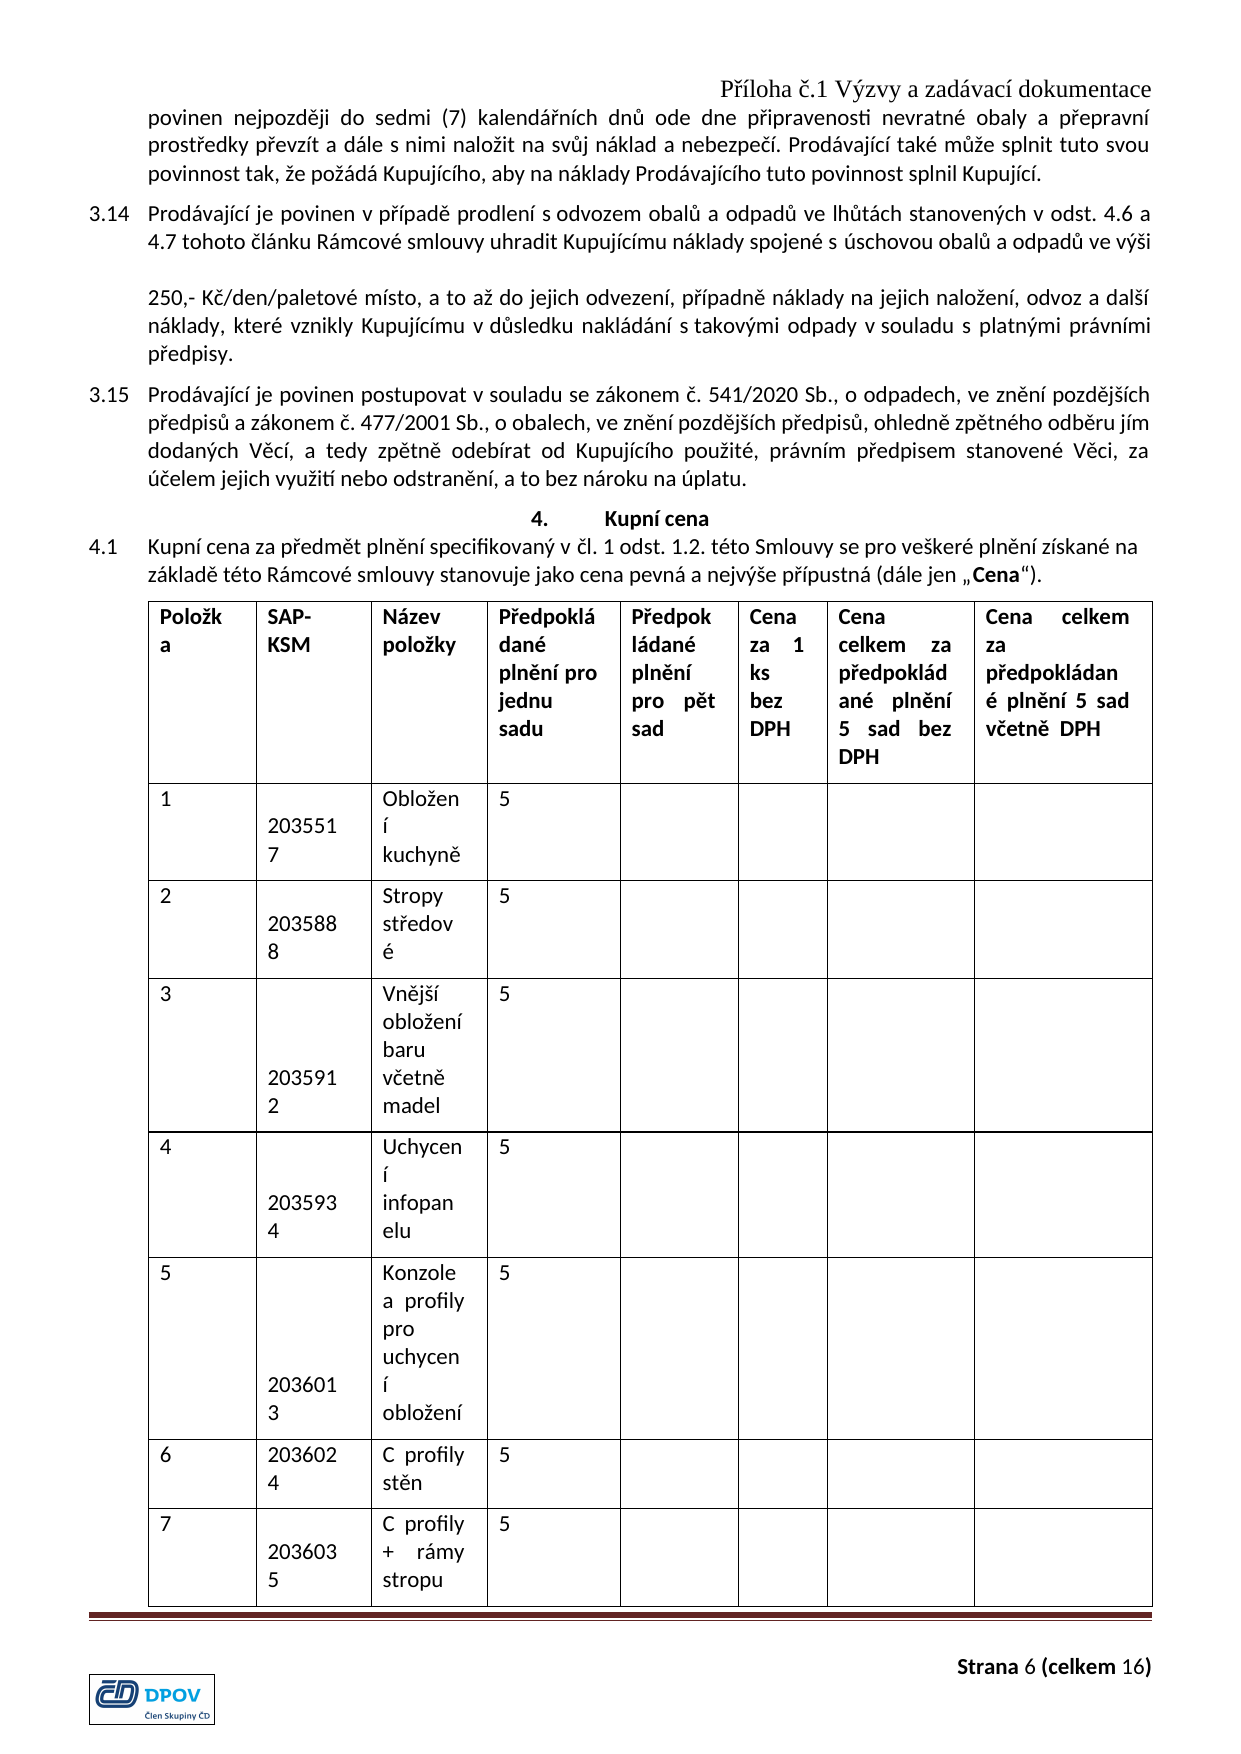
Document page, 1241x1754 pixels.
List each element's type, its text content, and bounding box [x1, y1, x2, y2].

table_cell 5 [149, 1258, 256, 1439]
table_cell Stropy středové [372, 881, 487, 978]
list Prodávající je povinen v případě prodlení s odvozem obalů a odpadů ve lhůtách stanovených v odst. 4.6 a 4.7 tohoto článku Rámcové smlouvy uhradit Kupujícímu náklady spojené s úschovou obalů a odpadů ve výši 250,- Kč/den/paletové místo, a to až do jejich odvezení, případně náklady na jejich naložení, odvoz a další náklady, které vznikly Kupujícímu v důsledku nakládání s takovými odpady v souladu s platnými právními předpisy. [89, 199, 1152, 367]
table_cell [828, 784, 974, 880]
table_header Položka [149, 602, 256, 783]
table_cell 2 [149, 881, 256, 978]
table_cell [828, 1509, 974, 1606]
table_header Cena celkem za předpokládané plnění 5 sad bez DPH [828, 602, 974, 783]
table_cell [975, 979, 1152, 1131]
table_cell [828, 1258, 974, 1439]
table_header Cena za 1 ks bez DPH [739, 602, 827, 783]
table_cell Uchycení infopanelu [372, 1133, 487, 1257]
table_cell [828, 979, 974, 1131]
table_cell 2036024 [257, 1440, 371, 1508]
table_cell 2035934 [257, 1133, 371, 1257]
table_cell 5 [488, 1509, 620, 1606]
table_cell [739, 881, 827, 978]
table_cell 2035912 [257, 979, 371, 1131]
table_header Cena celkem za předpokládané plnění 5 sad včetně DPH [975, 602, 1152, 783]
table_cell [621, 1258, 738, 1439]
table_cell [621, 1133, 738, 1257]
table_cell [828, 1440, 974, 1508]
table_cell 6 [149, 1440, 256, 1508]
table_cell C profily + rámy stropu [372, 1509, 487, 1606]
table_cell 2036035 [257, 1509, 371, 1606]
table_cell [828, 881, 974, 978]
table_cell Obložení kuchyně [372, 784, 487, 880]
table_cell 2035517 [257, 784, 371, 880]
table_cell Vnější obložení baru včetně madel [372, 979, 487, 1131]
list Prodávající je povinen postupovat v souladu se zákonem č. 541/2020 Sb., o odpadech, ve znění pozdějších předpisů a zákonem č. 477/2001 Sb., o obalech, ve znění pozdějších předpisů, ohledně zpětného odběru jím dodaných Věcí, a tedy zpětně odebírat od Kupujícího použité, právním předpisem stanovené Věci, za účelem jejich využití nebo odstranění, a to bez nároku na úplatu. [89, 380, 1152, 492]
table_cell 2036013 [257, 1258, 371, 1439]
table_cell 2035888 [257, 881, 371, 978]
table_cell [621, 881, 738, 978]
table_cell 5 [488, 979, 620, 1131]
table_cell 7 [149, 1509, 256, 1606]
table_cell [739, 784, 827, 880]
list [89, 103, 1152, 187]
picture [90, 1675, 214, 1724]
table_cell [975, 1440, 1152, 1508]
table_cell [739, 1509, 827, 1606]
table_cell 5 [488, 1258, 620, 1439]
table_cell C profily stěn [372, 1440, 487, 1508]
table_cell 4 [149, 1133, 256, 1257]
table_cell 3 [149, 979, 256, 1131]
table_header Název položky [372, 602, 487, 783]
text 4. Kupní cena [89, 504, 1152, 532]
table_cell [975, 1133, 1152, 1257]
table_cell [739, 979, 827, 1131]
table_cell [828, 1133, 974, 1257]
table_cell [975, 1258, 1152, 1439]
table_cell [975, 1509, 1152, 1606]
table_cell 5 [488, 784, 620, 880]
table_cell 5 [488, 1440, 620, 1508]
table_cell [739, 1258, 827, 1439]
table_cell 1 [149, 784, 256, 880]
table_cell [975, 784, 1152, 880]
table_cell [621, 1509, 738, 1606]
table_cell [739, 1133, 827, 1257]
table_cell [621, 784, 738, 880]
table_header SAP-KSM [257, 602, 371, 783]
table_cell [975, 881, 1152, 978]
table_cell [621, 979, 738, 1131]
table_header Předpokládané plnění pro pět sad [621, 602, 738, 783]
text 4.1 Kupní cena za předmět plnění specifikovaný v čl. 1 odst. 1.2. této Smlouvy se pro veškeré plnění získané na základě této Rámcové smlouvy stanovuje jako cena pevná a nejvýše přípustná (dále jen „Cena“). [89, 532, 1140, 588]
table_cell 5 [488, 881, 620, 978]
table_cell [739, 1440, 827, 1508]
table_header Předpokládané plnění pro jednu sadu [488, 602, 620, 783]
table_cell Konzole a profily pro uchycení obložení [372, 1258, 487, 1439]
table_cell [621, 1440, 738, 1508]
table_cell 5 [488, 1133, 620, 1257]
